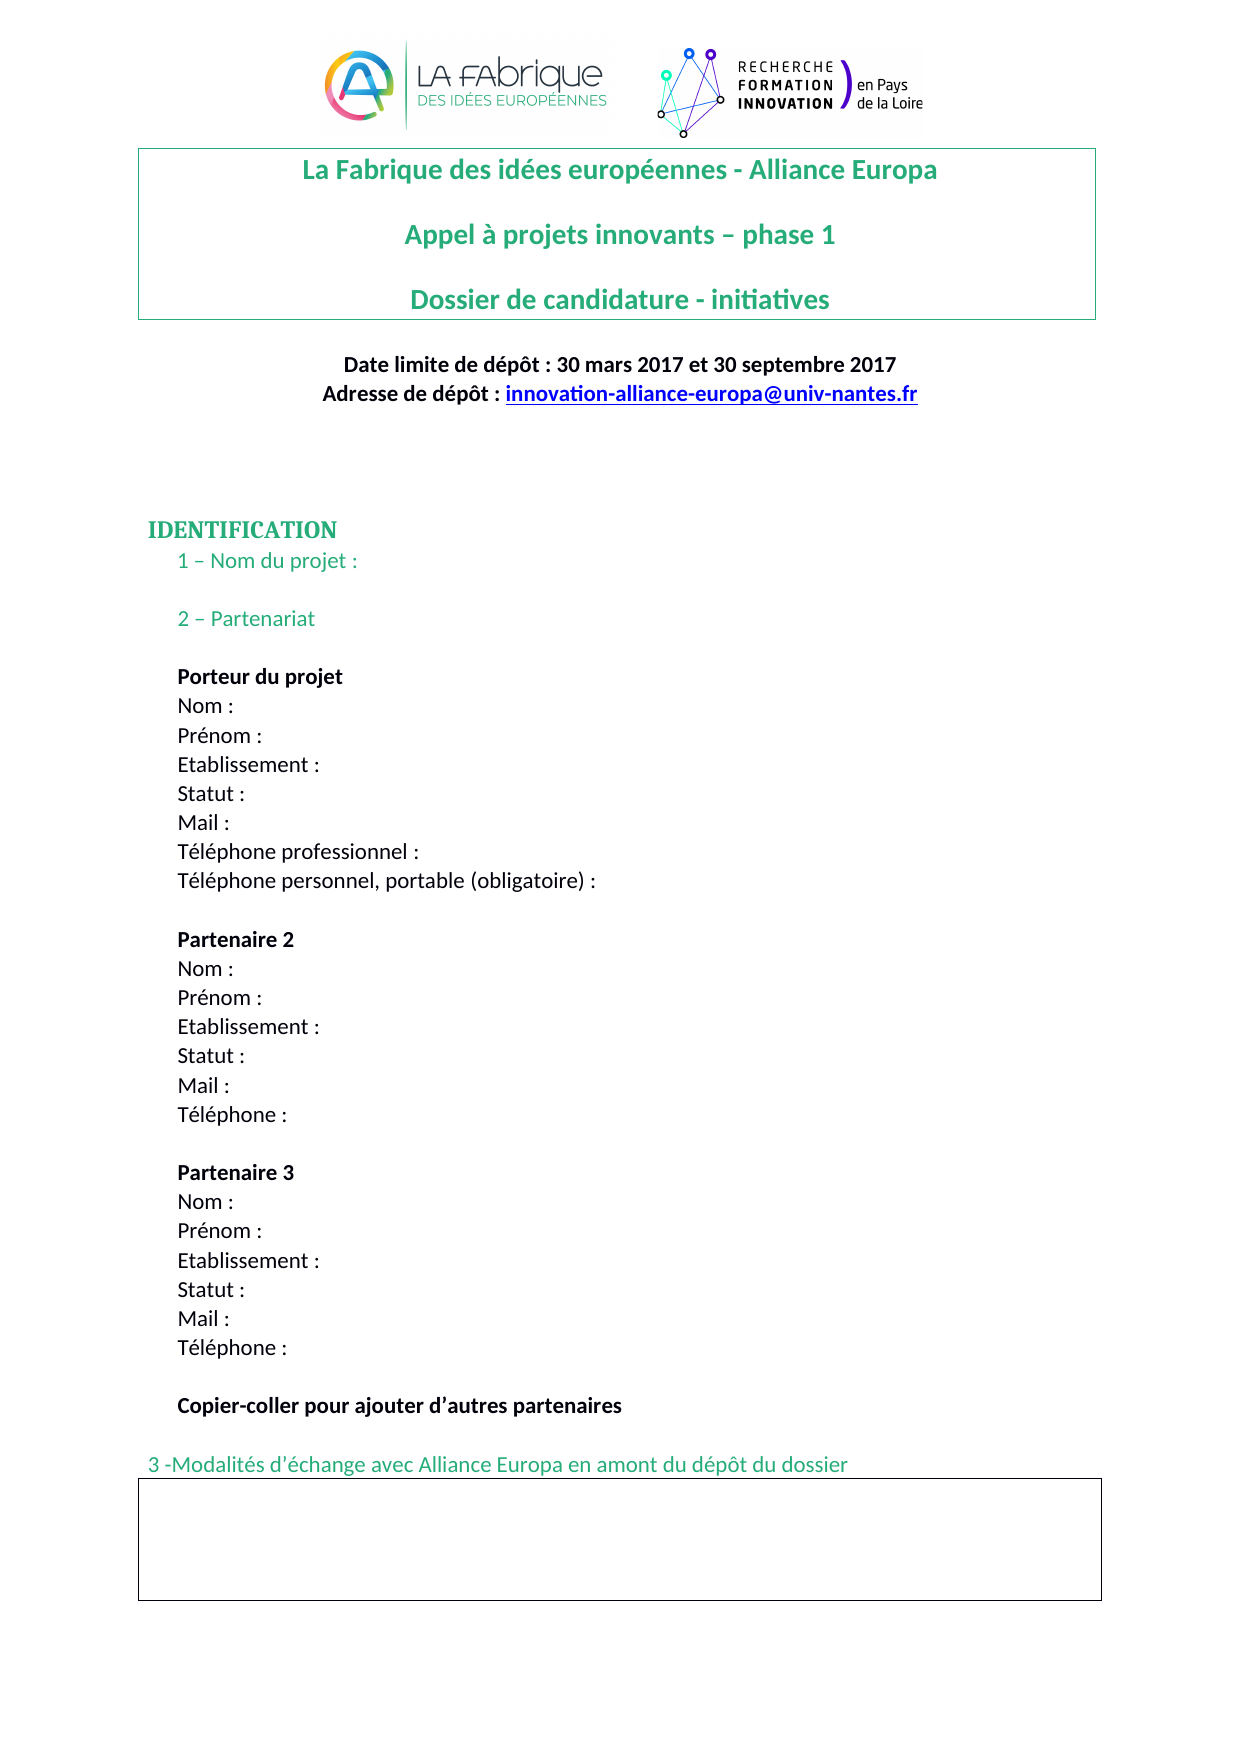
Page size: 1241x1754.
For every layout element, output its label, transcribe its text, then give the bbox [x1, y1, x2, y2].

text Mail : [177, 1303, 1093, 1332]
text La Fabrique des idées européennes - Alliance Europa [139, 149, 1095, 187]
picture [317, 34, 614, 138]
text Nom : [177, 1186, 1093, 1216]
text Téléphone personnel, portable (obligatoire) : [177, 866, 1093, 895]
text Prénom : [177, 720, 1093, 749]
text Statut : [177, 778, 1093, 807]
text Téléphone : [177, 1099, 1093, 1128]
text Prénom : [177, 982, 1093, 1011]
text Nom : [177, 953, 1093, 982]
text Etablissement : [177, 1011, 1093, 1041]
text Etablissement : [177, 1245, 1093, 1274]
text Statut : [177, 1274, 1093, 1303]
text 3 -Modalités d’échange avec Alliance Europa en amont du dépôt du dossier [148, 1449, 1093, 1478]
text Dossier de candidature - initiatives [139, 277, 1095, 319]
text 1 – Nom du projet : [148, 545, 1093, 574]
text Téléphone : [177, 1332, 1093, 1361]
text Porteur du projet [177, 661, 1093, 691]
text Partenaire 2 [177, 924, 1093, 953]
text Statut : [177, 1041, 1093, 1070]
text Date limite de dépôt : 30 mars 2017 et 30 septembre 2017 Adresse de dépôt : innovation-alliance-europa@univ-nantes.fr [148, 349, 1093, 408]
text Appel à projets innovants – phase 1 [139, 212, 1095, 252]
text Mail : [177, 807, 1093, 836]
text Etablissement : [177, 749, 1093, 778]
text Partenaire 3 [177, 1157, 1093, 1186]
text Nom : [177, 691, 1093, 720]
text 2 – Partenariat [177, 603, 1093, 632]
picture [657, 48, 923, 138]
subtitle IDENTIFICATION [148, 516, 1093, 545]
text Téléphone professionnel : [177, 836, 1093, 866]
text Copier-coller pour ajouter d’autres partenaires [177, 1391, 1093, 1420]
text Mail : [177, 1070, 1093, 1099]
text Prénom : [177, 1216, 1093, 1245]
